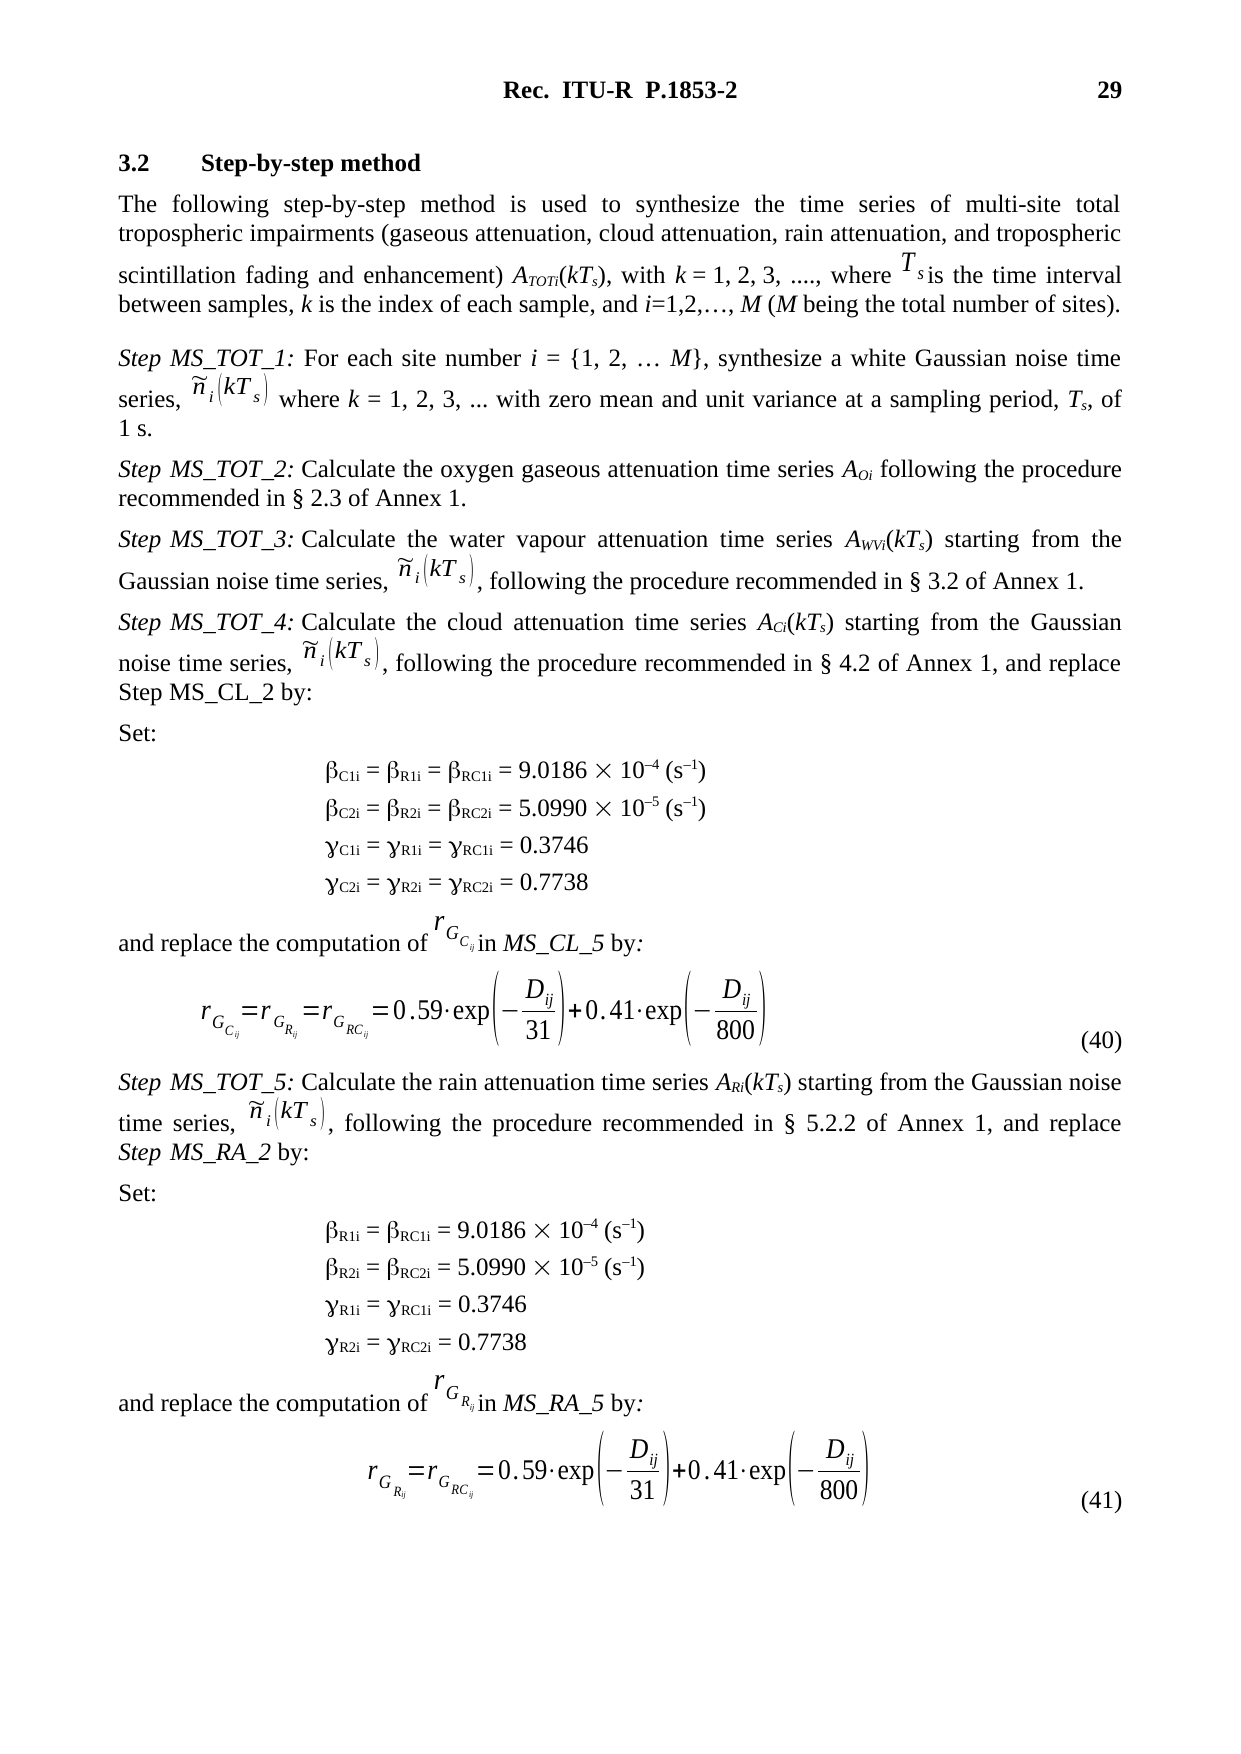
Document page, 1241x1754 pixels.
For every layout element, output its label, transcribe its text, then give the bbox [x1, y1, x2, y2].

text C2i = R2i = RC2i = 5.0990 10–5 (s–1) [118, 793, 1122, 821]
text R1i = RC1i = 0.3746 [118, 1289, 1122, 1318]
text The following step-by-step method is used to synthesize the time series of multi-site total tropospheric impairments (gaseous attenuation, cloud attenuation, rain attenuation, and tropospheric scintillation fading and enhancement) ATOTi(kTs), with k = 1, 2, 3, ...., where is the time interval between samples, k is the index of each sample, and i=1,2,…, M (M being the total number of sites). [118, 189, 1122, 318]
text and replace the computation of in MS_RA_5 by: [118, 1364, 1122, 1417]
text (40) [118, 970, 1122, 1054]
text C2i = R2i = RC2i = 0.7738 [118, 867, 1122, 896]
text (41) [118, 1430, 1122, 1514]
text R2i = RC2i = 0.7738 [118, 1327, 1122, 1355]
text C1i = R1i = RC1i = 9.0186 10–4 (s–1) [118, 756, 1122, 784]
text and replace the computation of in MS_CL_5 by: [118, 904, 1122, 957]
text R2i = RC2i = 5.0990 10–5 (s–1) [118, 1252, 1122, 1281]
text Step MS_TOT_3: Calculate the water vapour attenuation time series AWVi(kTs) starting from the Gaussian noise time series, , following the procedure recommended in § 3.2 of Annex 1. [118, 524, 1122, 594]
text Step MS_TOT_4: Calculate the cloud attenuation time series ACi(kTs) starting from the Gaussian noise time series, , following the procedure recommended in § 4.2 of Annex 1, and replace Step MS_CL_2 by: [118, 607, 1122, 706]
text Step MS_TOT_2: Calculate the oxygen gaseous attenuation time series AOi following the procedure recommended in § 2.3 of Annex 1. [118, 454, 1122, 512]
text Step MS_TOT_1: For each site number i = {1, 2, … M}, synthesize a white Gaussian noise time series, where k = 1, 2, 3, ... with zero mean and unit variance at a sampling period, Ts, of 1 s. [118, 343, 1122, 442]
subtitle 3.2 Step-by-step method [118, 148, 1122, 176]
text Step MS_TOT_5: Calculate the rain attenuation time series ARi(kTs) starting from the Gaussian noise time series, , following the procedure recommended in § 5.2.2 of Annex 1, and replace Step MS_RA_2 by: [118, 1067, 1122, 1166]
text C1i = R1i = RC1i = 0.3746 [118, 830, 1122, 858]
text Set: [118, 718, 1122, 747]
text Set: [118, 1178, 1122, 1207]
text R1i = RC1i = 9.0186 10–4 (s–1) [118, 1215, 1122, 1244]
